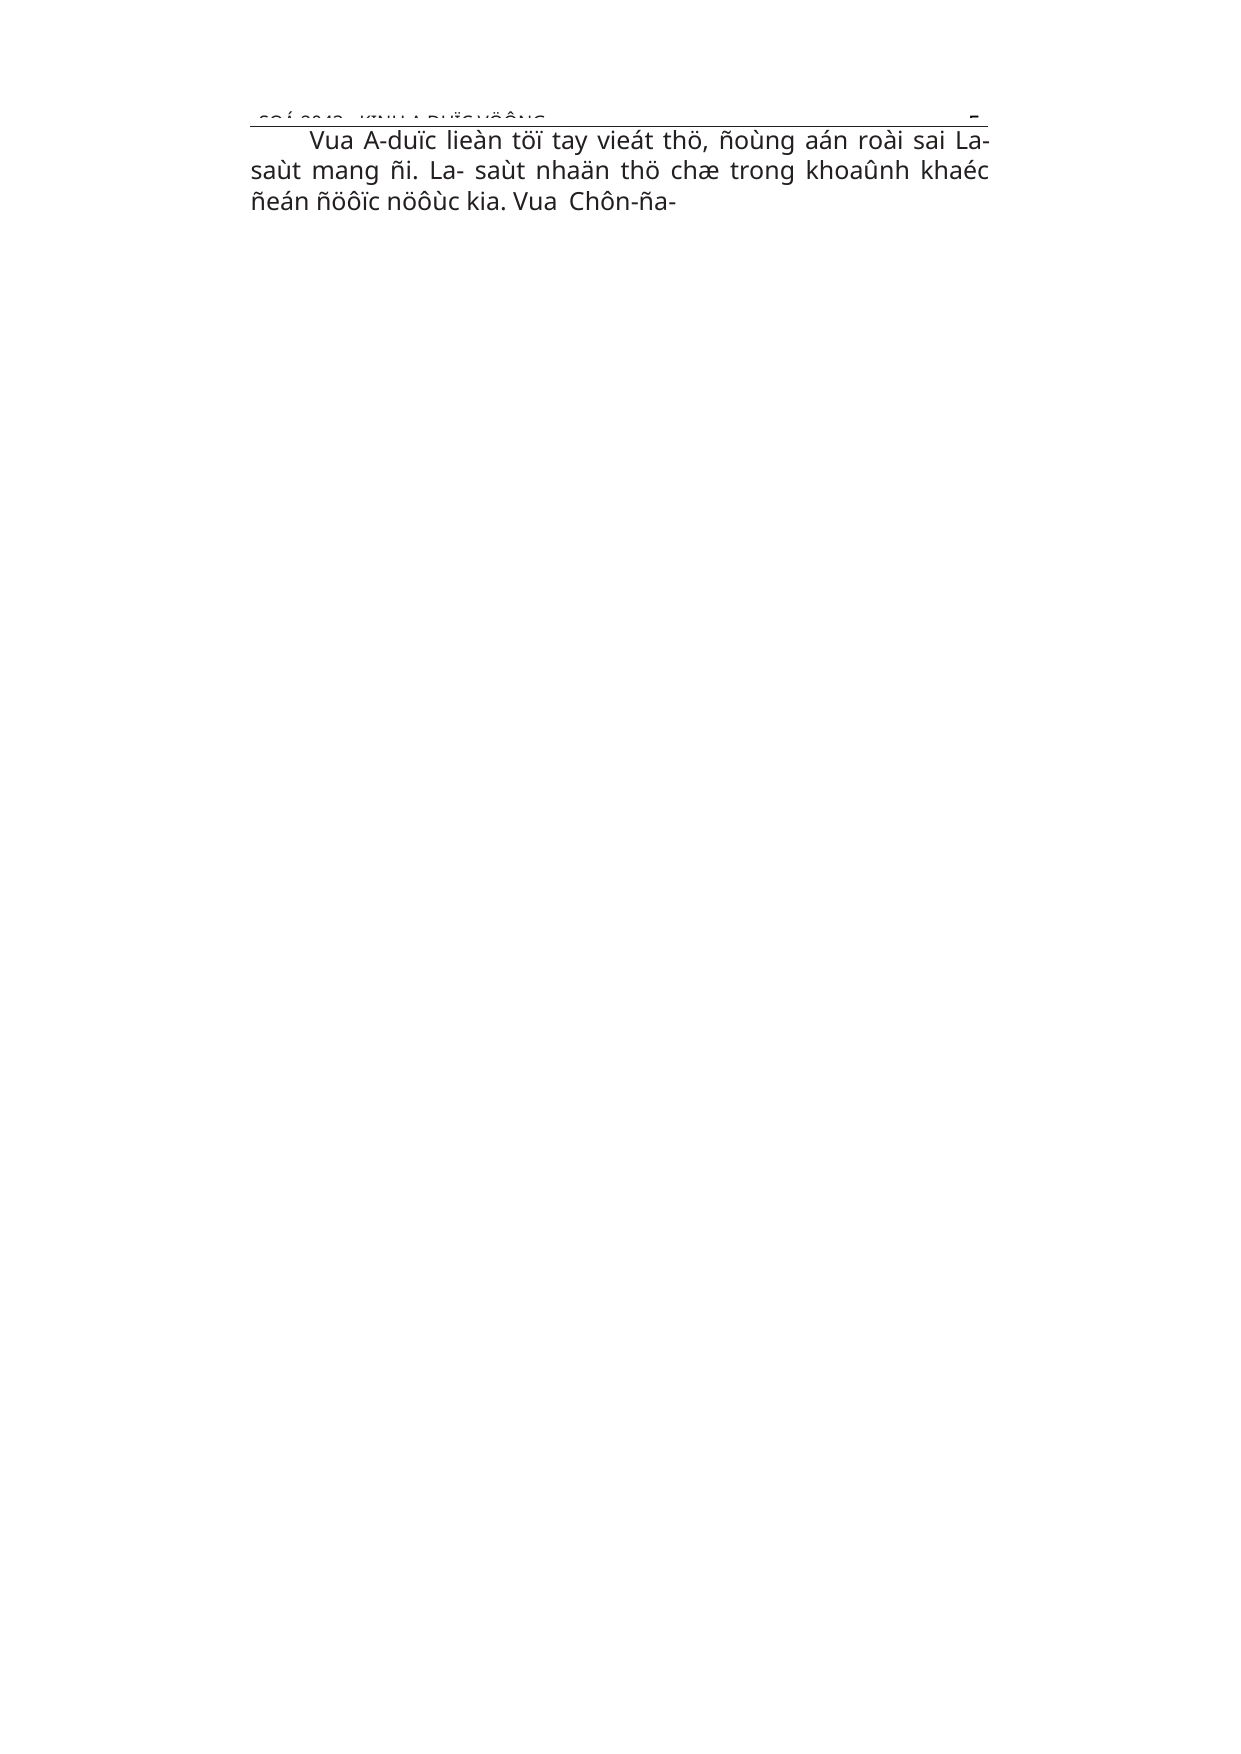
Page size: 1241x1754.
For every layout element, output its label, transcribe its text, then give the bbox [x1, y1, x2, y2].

text Vua A-duïc lieàn töï tay vieát thö, ñoùng aán roài sai La-saùt mang ñi. La- saùt nhaän thö chæ trong khoaûnh khaéc ñeán ñöôïc nöôùc kia. Vua Chôn-ña- [250, 125, 990, 218]
